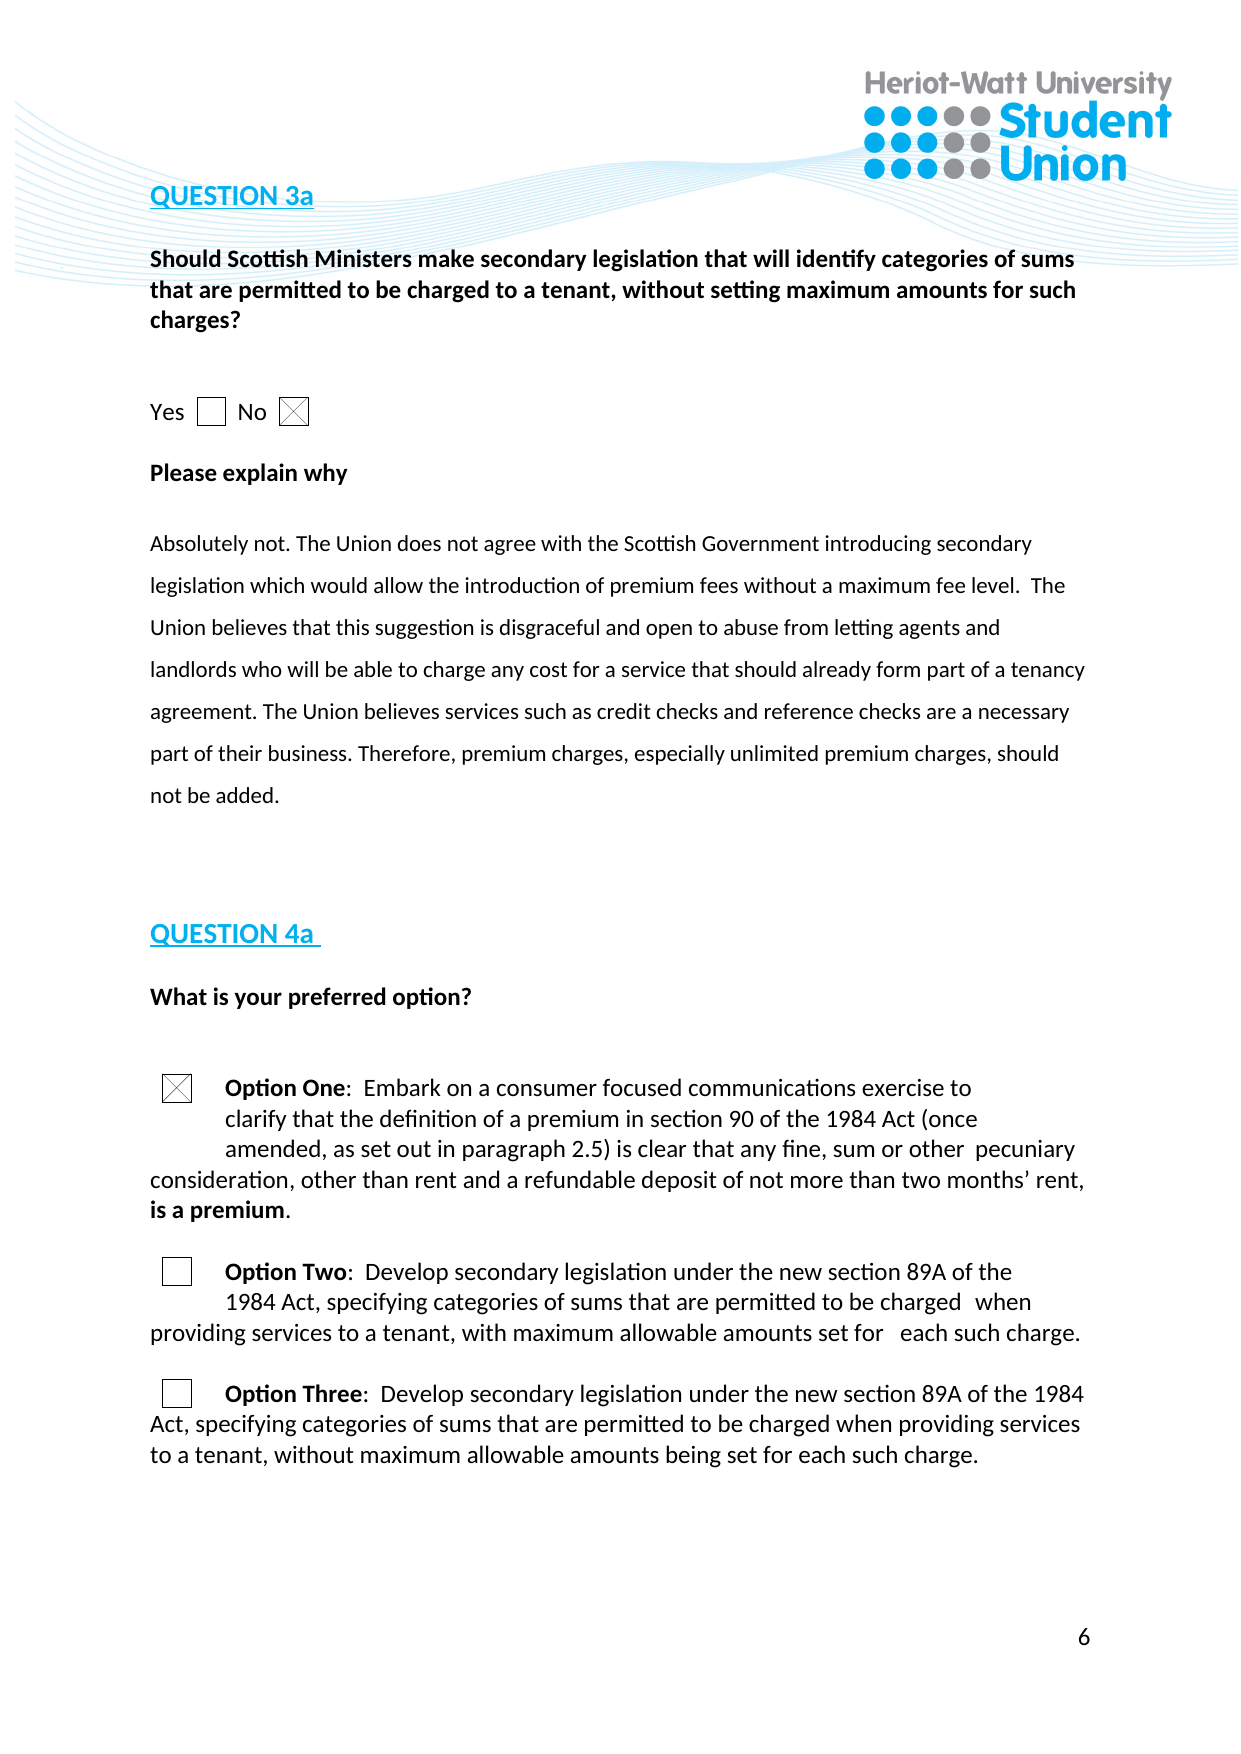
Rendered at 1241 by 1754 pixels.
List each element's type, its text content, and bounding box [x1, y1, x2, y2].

text Please explain why [150, 457, 1090, 488]
text QUESTION 3a [150, 177, 1090, 213]
picture [15, 20, 1239, 293]
text Option Three: Develop secondary legislation under the new section 89A of the 1984 Act, specifying categories of sums that are permitted to be charged when providing services to a tenant, without maximum allowable amounts being set for each such charge. [150, 1378, 1090, 1469]
text Option One: Embark on a consumer focused communications exercise to clarify that the definition of a premium in section 90 of the 1984 Act (once amended, as set out in paragraph 2.5) is clear that any fine, sum or other pecuniary consideration, other than rent and a refundable deposit of not more than two months’ rent, is a premium. [150, 1073, 1090, 1225]
text What is your preferred option? [150, 981, 1090, 1012]
text QUESTION 4a [150, 915, 1090, 951]
text Should Scottish Ministers make secondary legislation that will identify categories of sums that are permitted to be charged to a tenant, without setting maximum amounts for such charges? [150, 243, 1090, 335]
text Yes No [150, 396, 1090, 427]
text Absolutely not. The Union does not agree with the Scottish Government introducing secondary legislation which would allow the introduction of premium fees without a maximum fee level. The Union believes that this suggestion is disgraceful and open to abuse from letting agents and landlords who will be able to charge any cost for a service that should already form part of a tenancy agreement. The Union believes services such as credit checks and reference checks are a necessary part of their business. Therefore, premium charges, especially unlimited premium charges, should not be added. [150, 529, 1090, 809]
text Option Two: Develop secondary legislation under the new section 89A of the 1984 Act, specifying categories of sums that are permitted to be charged when providing services to a tenant, with maximum allowable amounts set for each such charge. [150, 1256, 1090, 1347]
